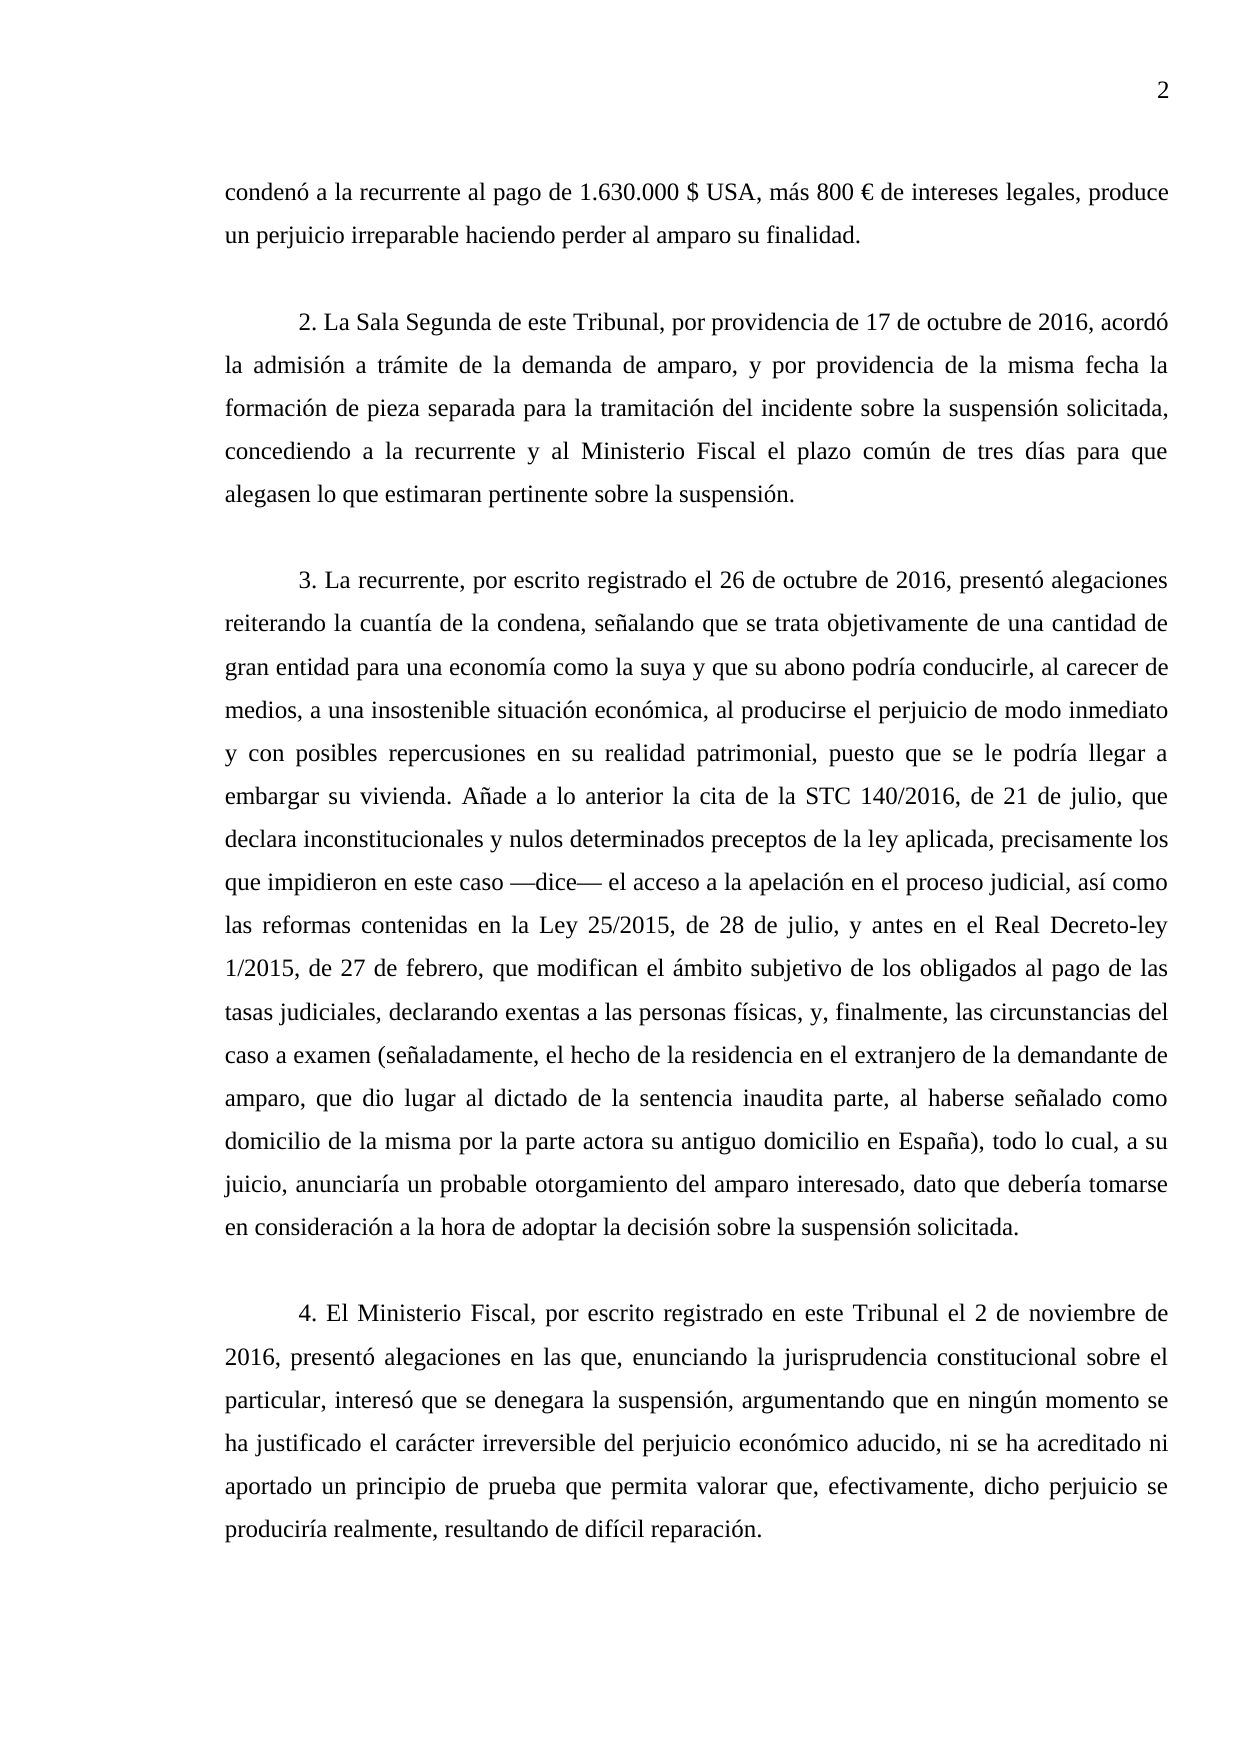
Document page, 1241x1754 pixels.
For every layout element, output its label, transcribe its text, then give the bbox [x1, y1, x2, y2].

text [224, 177, 1169, 249]
text 4. El Ministerio Fiscal, por escrito registrado en este Tribunal el 2 de noviembre de 2016, presentó alegaciones en las que, enunciando la jurisprudencia constitucional sobre el particular, interesó que se denegara la suspensión, argumentando que en ningún momento se ha justificado el carácter irreversible del perjuicio económico aducido, ni se ha acreditado ni aportado un principio de prueba que permita valorar que, efectivamente, dicho perjuicio se produciría realmente, resultando de difícil reparación. [224, 1298, 1169, 1543]
text 3. La recurrente, por escrito registrado el 26 de octubre de 2016, presentó alegaciones reiterando la cuantía de la condena, señalando que se trata objetivamente de una cantidad de gran entidad para una economía como la suya y que su abono podría conducirle, al carecer de medios, a una insostenible situación económica, al producirse el perjuicio de modo inmediato y con posibles repercusiones en su realidad patrimonial, puesto que se le podría llegar a embargar su vivienda. Añade a lo anterior la cita de la STC 140/2016, de 21 de julio, que declara inconstitucionales y nulos determinados preceptos de la ley aplicada, precisamente los que impidieron en este caso —dice— el acceso a la apelación en el proceso judicial, así como las reformas contenidas en la Ley 25/2015, de 28 de julio, y antes en el Real Decreto-ley 1/2015, de 27 de febrero, que modifican el ámbito subjetivo de los obligados al pago de las tasas judiciales, declarando exentas a las personas físicas, y, finalmente, las circunstancias del caso a examen (señaladamente, el hecho de la residencia en el extranjero de la demandante de amparo, que dio lugar al dictado de la sentencia inaudita parte, al haberse señalado como domicilio de la misma por la parte actora su antiguo domicilio en España), todo lo cual, a su juicio, anunciaría un probable otorgamiento del amparo interesado, dato que debería tomarse en consideración a la hora de adoptar la decisión sobre la suspensión solicitada. [224, 565, 1169, 1241]
text 2. La Sala Segunda de este Tribunal, por providencia de 17 de octubre de 2016, acordó la admisión a trámite de la demanda de amparo, y por providencia de la misma fecha la formación de pieza separada para la tramitación del incidente sobre la suspensión solicitada, concediendo a la recurrente y al Ministerio Fiscal el plazo común de tres días para que alegasen lo que estimaran pertinente sobre la suspensión. [224, 307, 1169, 508]
